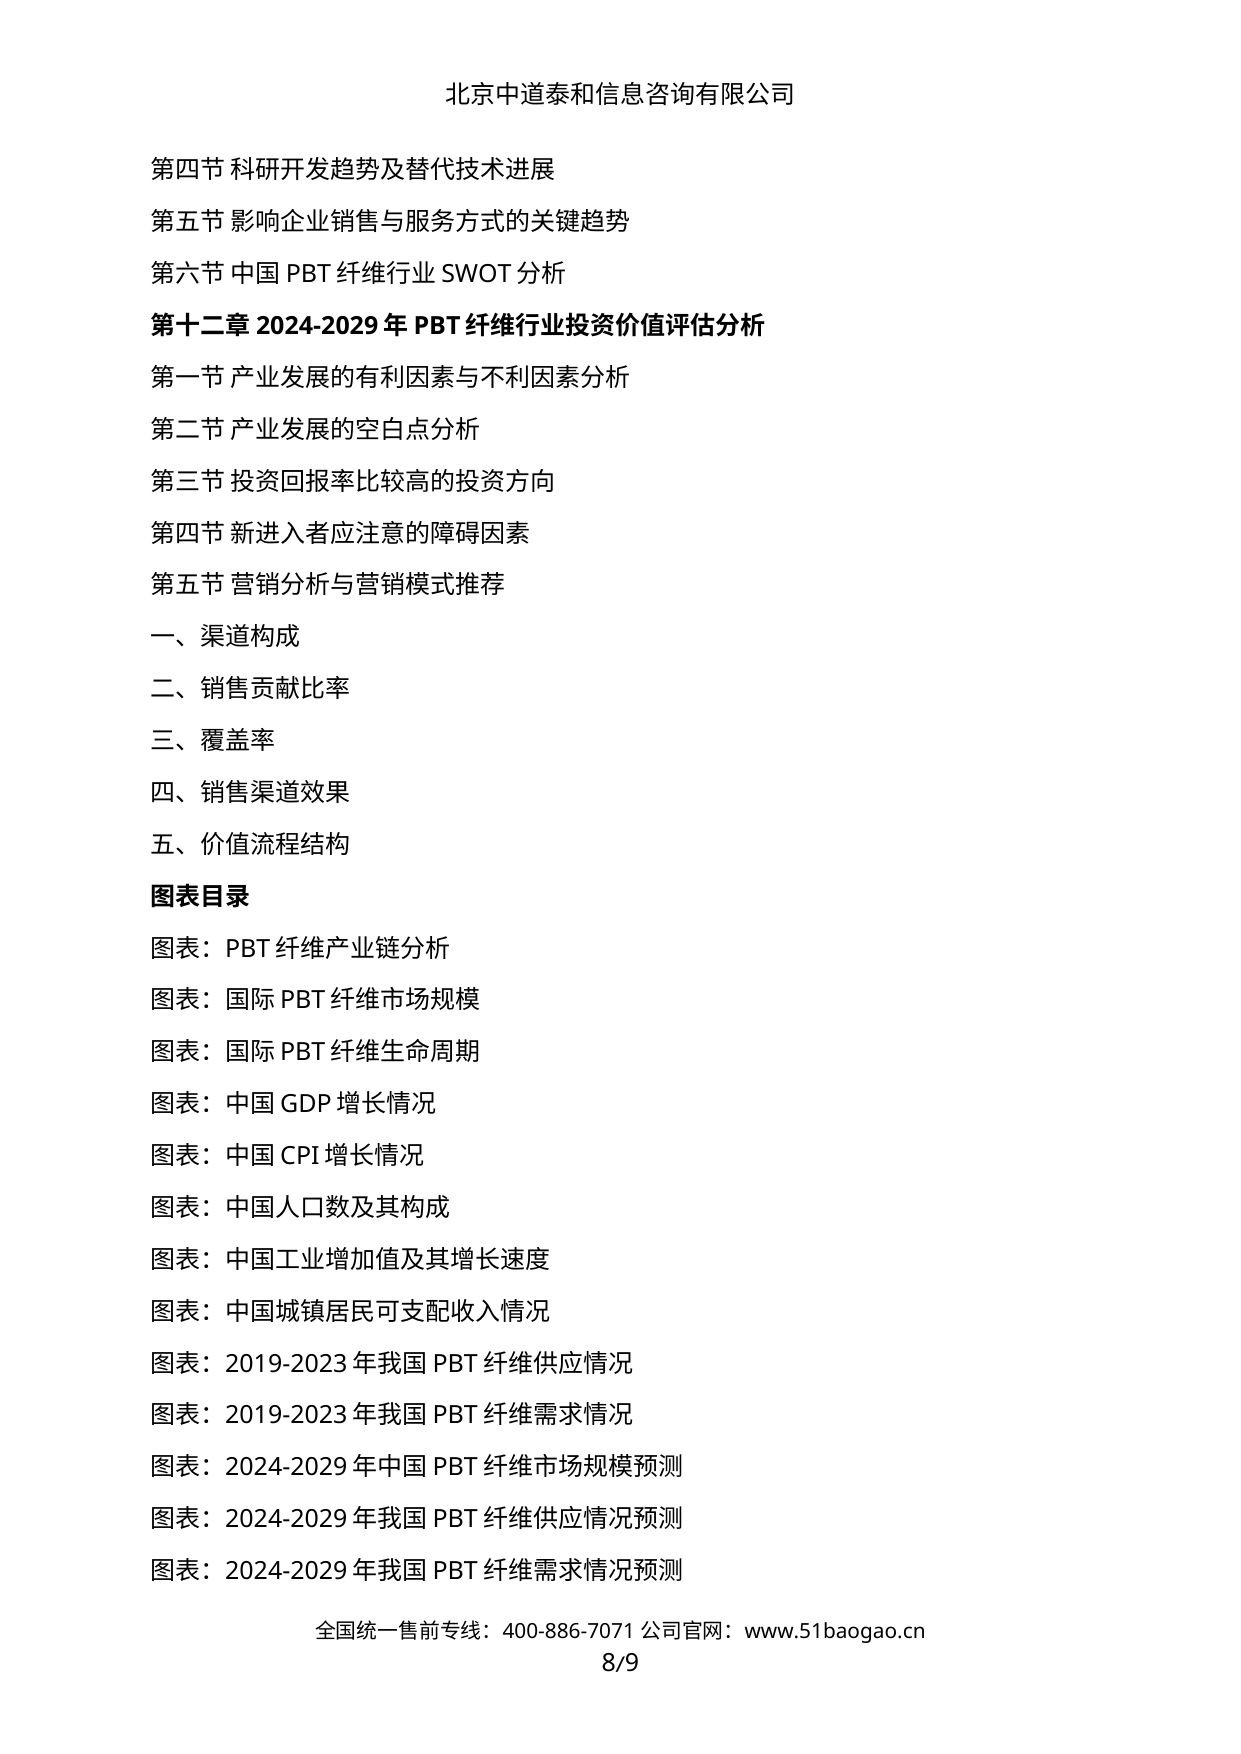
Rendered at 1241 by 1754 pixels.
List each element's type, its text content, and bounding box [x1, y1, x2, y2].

text 图表：国际PBT纤维市场规模 [150, 980, 1090, 1016]
text 二、销售贡献比率 [150, 669, 1090, 705]
text 图表目录 [150, 876, 1090, 912]
text 图表：中国GDP增长情况 [150, 1084, 1090, 1120]
text 第四节 新进入者应注意的障碍因素 [150, 513, 1090, 549]
text 图表：中国城镇居民可支配收入情况 [150, 1291, 1090, 1327]
text 图表：2024-2029年中国PBT纤维市场规模预测 [150, 1447, 1090, 1483]
text 图表：2019-2023年我国PBT纤维供应情况 [150, 1343, 1090, 1379]
text 第四节 科研开发趋势及替代技术进展 [150, 150, 1090, 186]
text 第五节 营销分析与营销模式推荐 [150, 565, 1090, 601]
text 第十二章 2024-2029年PBT纤维行业投资价值评估分析 [150, 306, 1090, 342]
text 第六节 中国PBT纤维行业SWOT分析 [150, 254, 1090, 290]
text 一、渠道构成 [150, 617, 1090, 653]
text 第五节 影响企业销售与服务方式的关键趋势 [150, 202, 1090, 238]
text 图表：PBT纤维产业链分析 [150, 928, 1090, 964]
text 五、价值流程结构 [150, 824, 1090, 861]
text 图表：2024-2029年我国PBT纤维需求情况预测 [150, 1551, 1090, 1587]
text 四、销售渠道效果 [150, 772, 1090, 809]
text 图表：中国CPI增长情况 [150, 1136, 1090, 1172]
text 图表：中国人口数及其构成 [150, 1187, 1090, 1224]
text 图表：国际PBT纤维生命周期 [150, 1032, 1090, 1068]
text 第一节 产业发展的有利因素与不利因素分析 [150, 357, 1090, 394]
text 图表：中国工业增加值及其增长速度 [150, 1239, 1090, 1276]
text 图表：2024-2029年我国PBT纤维供应情况预测 [150, 1499, 1090, 1535]
text 第二节 产业发展的空白点分析 [150, 409, 1090, 446]
text 三、覆盖率 [150, 721, 1090, 757]
text 图表：2019-2023年我国PBT纤维需求情况 [150, 1395, 1090, 1431]
text 第三节 投资回报率比较高的投资方向 [150, 461, 1090, 497]
